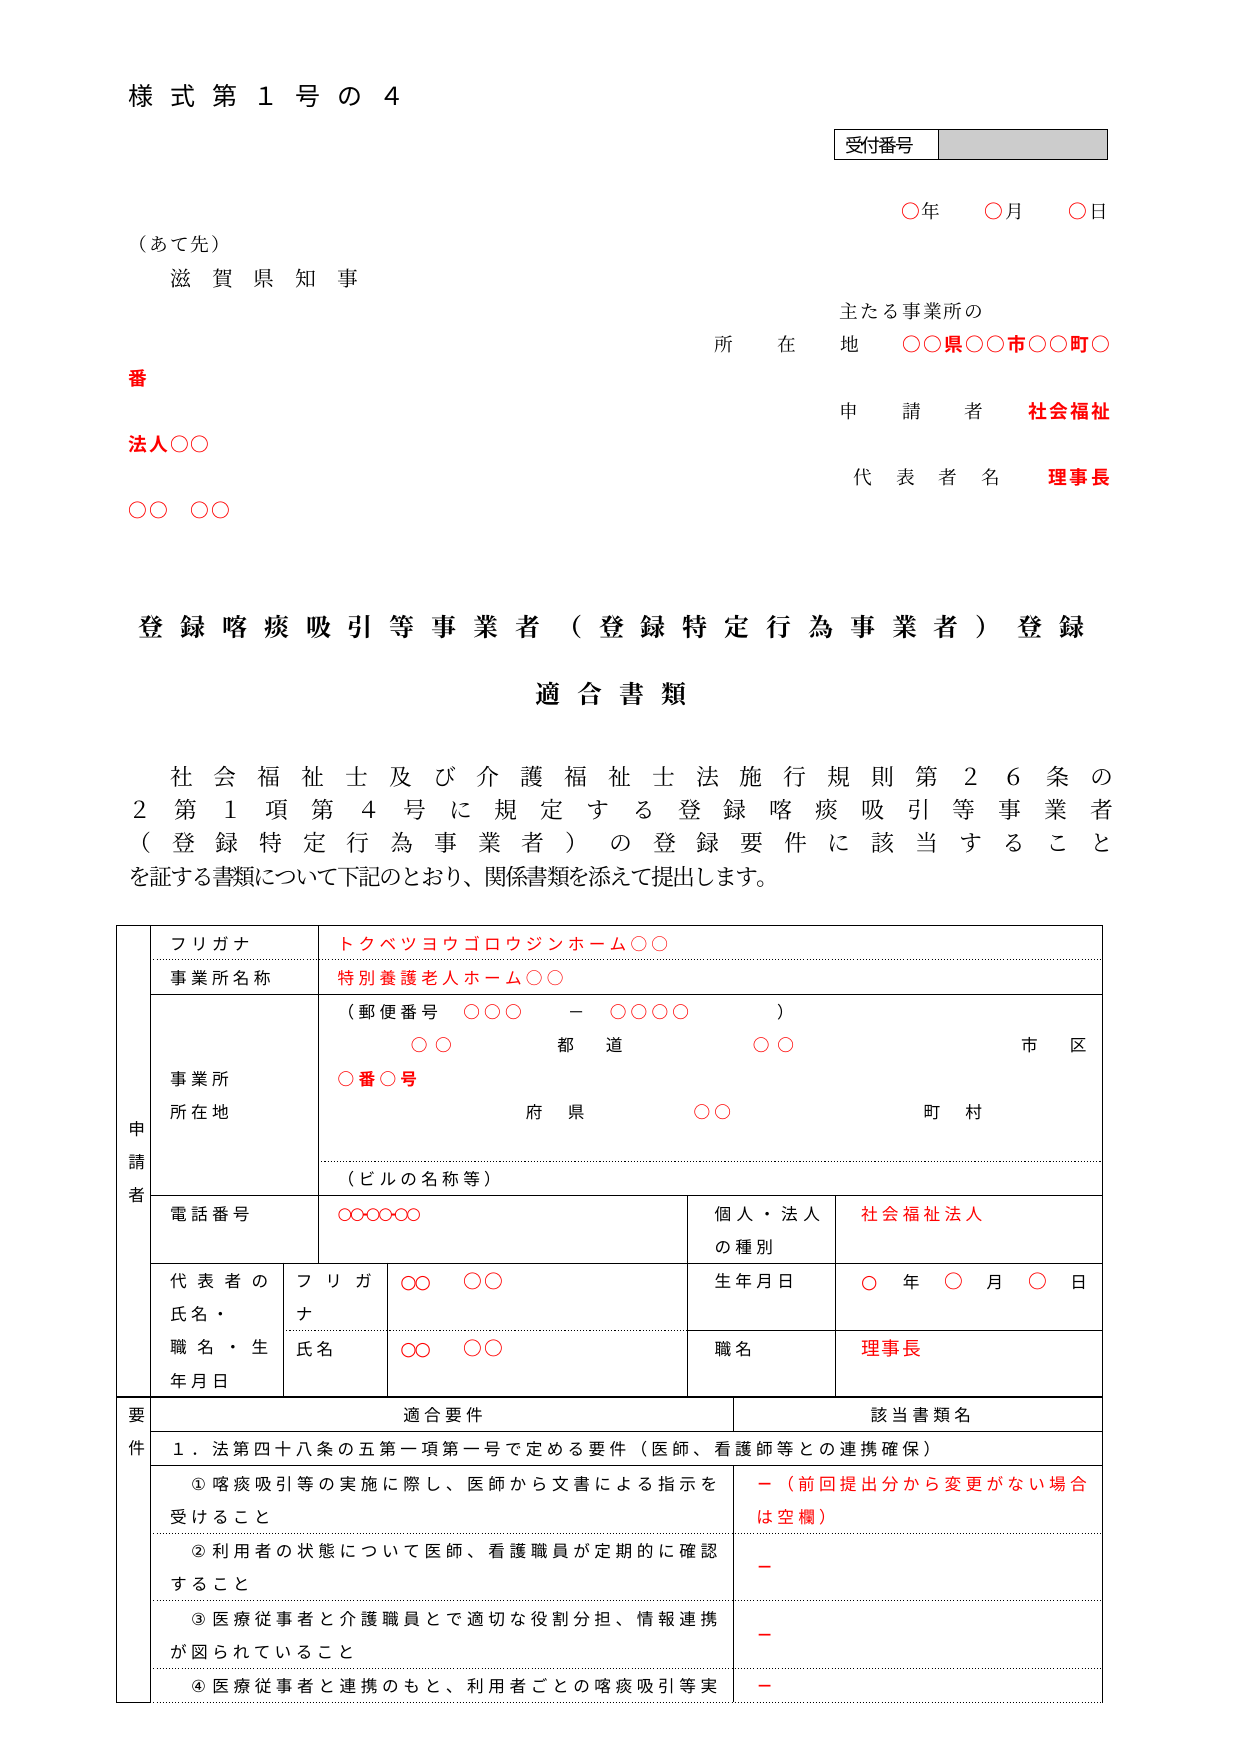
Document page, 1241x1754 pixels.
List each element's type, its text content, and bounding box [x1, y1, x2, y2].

text ○年 ○月 ○日 [128, 194, 1112, 227]
table_header [939, 130, 1107, 159]
table_cell ○ 年 ○ 月 ○ 日 [836, 1264, 1102, 1330]
table_cell 職名 [688, 1331, 835, 1396]
table_cell 要件 [117, 1398, 150, 1702]
table_cell ②利用者の状態について医師、看護職員が定期的に確認すること [151, 1533, 733, 1600]
table_cell 社会福祉法人 [836, 1196, 1102, 1262]
table_header 申請者 [117, 926, 150, 1396]
text 登録喀痰吸引等事業者（登録特定行為事業者）登録適合書類 [128, 593, 1112, 726]
table_header 受付番号 [835, 130, 938, 159]
table_cell 該当書類名 [734, 1398, 1102, 1431]
table_cell ①喀痰吸引等の実施に際し、医師から文書による指示を受けること [151, 1466, 733, 1532]
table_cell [151, 1668, 733, 1702]
table_header フリガナ [151, 926, 318, 959]
table_cell 生年月日 [688, 1264, 835, 1330]
table_cell － [734, 1600, 1102, 1667]
table_cell － [734, 1533, 1102, 1600]
text 所 在 地 ○○県○○市○○町○番 [128, 327, 1112, 393]
table_cell －（前回提出分から変更がない場合は空欄） [734, 1466, 1102, 1532]
table_header トクベツヨウゴロウジンホーム○○ [319, 926, 1102, 959]
table_cell ○○-○○-○○ [319, 1196, 687, 1262]
table_cell ○○ ○○ [388, 1330, 687, 1396]
text 申 請 者 社会福祉法人○○ [128, 393, 1112, 460]
table_cell 事業所名称 [151, 959, 318, 993]
table_cell フリガナ [284, 1264, 387, 1330]
table_cell ③医療従事者と介護職員とで適切な役割分担、情報連携が図られていること [151, 1600, 733, 1667]
table_cell 電話番号 [151, 1196, 318, 1262]
table_cell － [734, 1668, 1102, 1702]
table_cell 適合要件 [151, 1398, 733, 1431]
table_cell ○○ ○○ [388, 1264, 687, 1330]
table_cell 氏名 [284, 1330, 387, 1396]
text 滋 賀 県 知 事 [128, 260, 1112, 294]
table_cell 事業所 所在地 [151, 995, 318, 1195]
text （あて先） [128, 227, 1112, 260]
text 様式第１号の４ [128, 61, 1112, 127]
text 主たる事業所の [128, 294, 1112, 327]
table_cell １．法第四十八条の五第一項第一号で定める要件（医師、看護師等との連携確保） [151, 1432, 1102, 1465]
table_cell 特別養護老人ホーム○○ [319, 959, 1102, 993]
table_cell （ビルの名称等） [319, 1161, 1102, 1195]
table_cell 理事長 [836, 1331, 1102, 1396]
table_cell 個人・法人の種別 [688, 1196, 835, 1262]
text 代 表 者 名 理事長 ○○ ○○ [128, 460, 1112, 526]
text 社会福祉士及び介護福祉士法施行規則第２６条の２第１項第４号に規定する登録喀痰吸引等事業者（登録特定行為事業者）の登録要件に該当することを証する書類について下記のとおり、関係書類を添えて提出します。 [128, 759, 1112, 892]
table_cell （郵便番号 ○○○ － ○○○○ ） ○○ 都 道 ○○ 市 区 ○番○号 府 県 ○○ 町 村 [319, 995, 1102, 1161]
table_cell 代表者の氏名・ 職名・生年月日 [151, 1264, 283, 1396]
